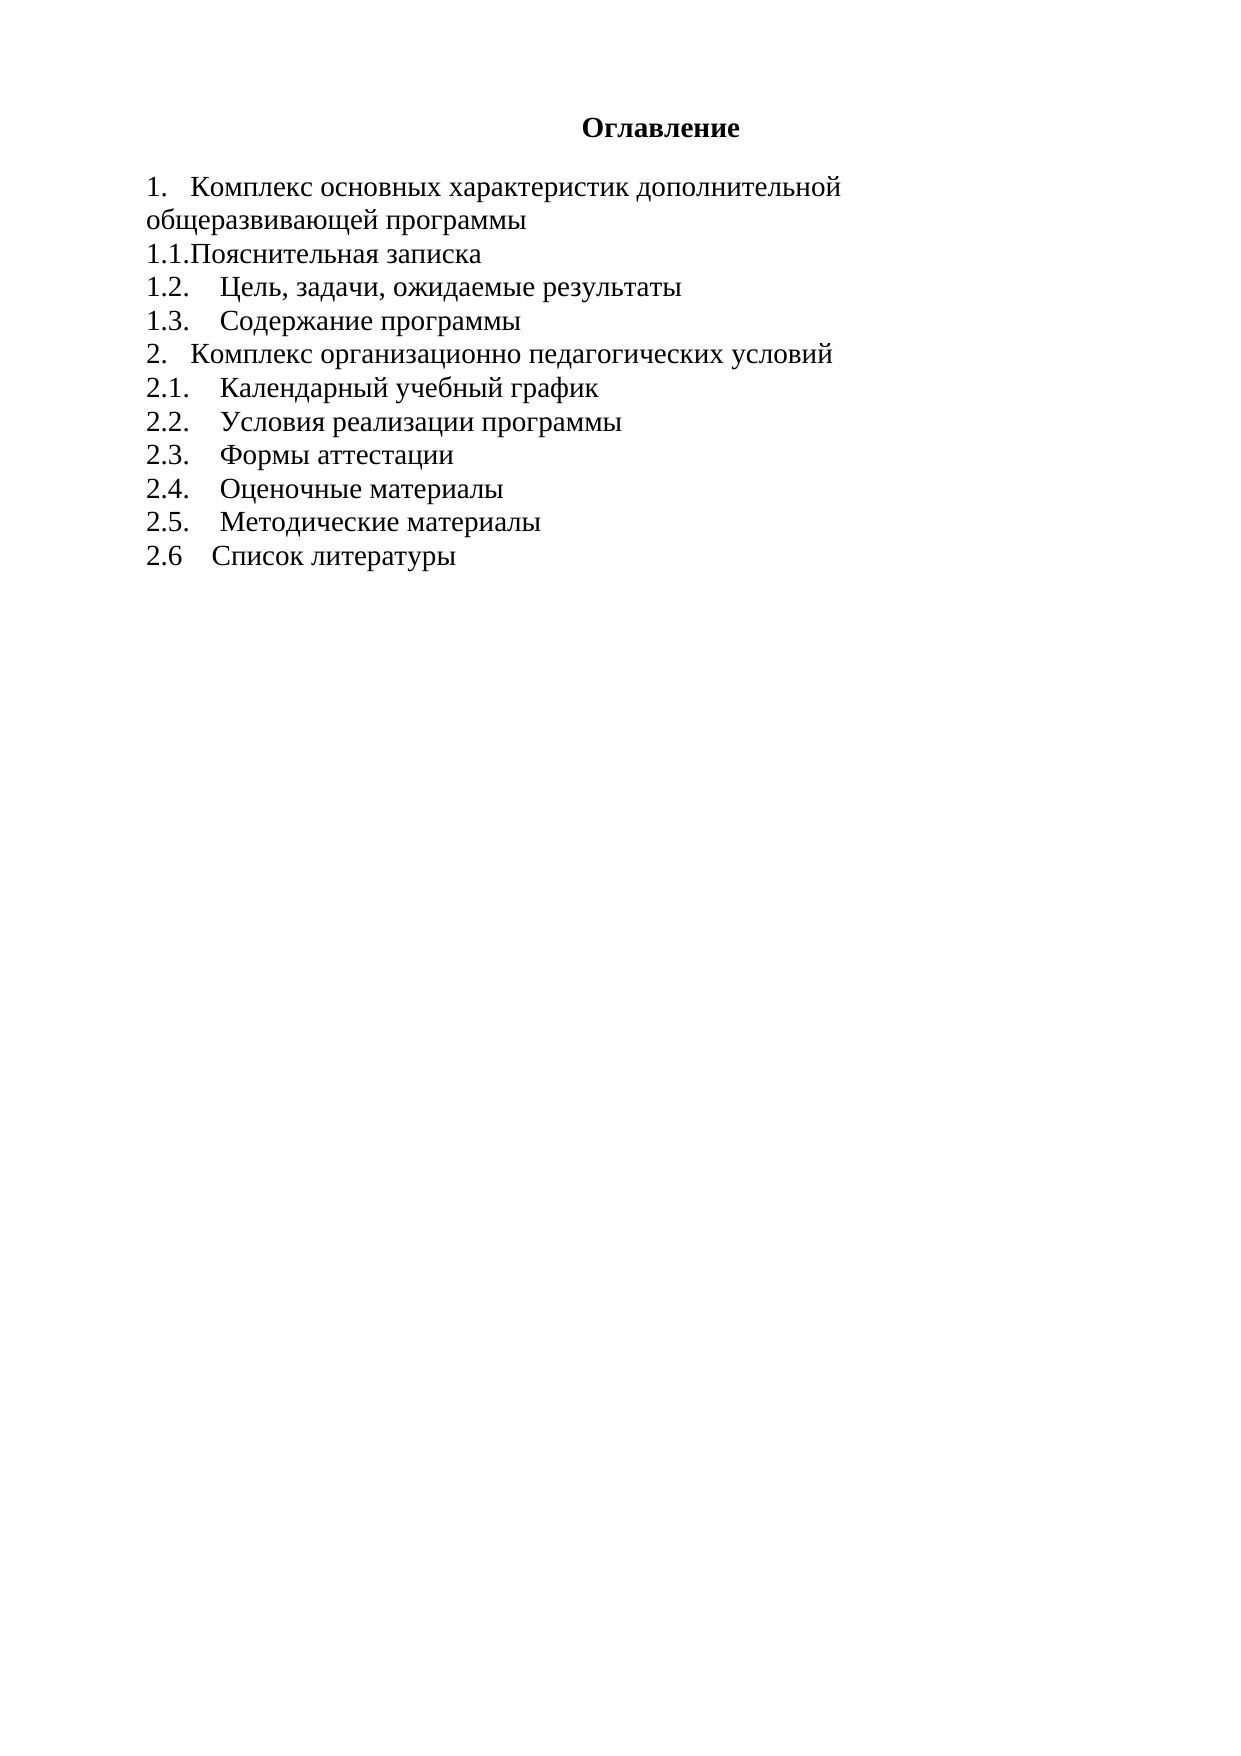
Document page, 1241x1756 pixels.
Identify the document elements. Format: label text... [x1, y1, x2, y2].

list Цель, задачи, ожидаемые результаты [146, 269, 1176, 303]
list Условия реализации программы [146, 404, 1176, 437]
text 2.6 Список литературы [146, 538, 1176, 571]
text Оглавление [146, 110, 1176, 144]
text общеразвивающей программы [146, 202, 1176, 236]
list Пояснительная записка [146, 236, 1176, 269]
list Календарный учебный график [146, 370, 1176, 404]
list Содержание программы [146, 303, 1176, 337]
list Оценочные материалы [146, 471, 1176, 504]
list Комплекс основных характеристик дополнительной [146, 169, 1176, 202]
list Комплекс организационно педагогических условий [146, 337, 1176, 370]
list Методические материалы [146, 504, 1176, 538]
list Формы аттестации [146, 437, 1176, 471]
